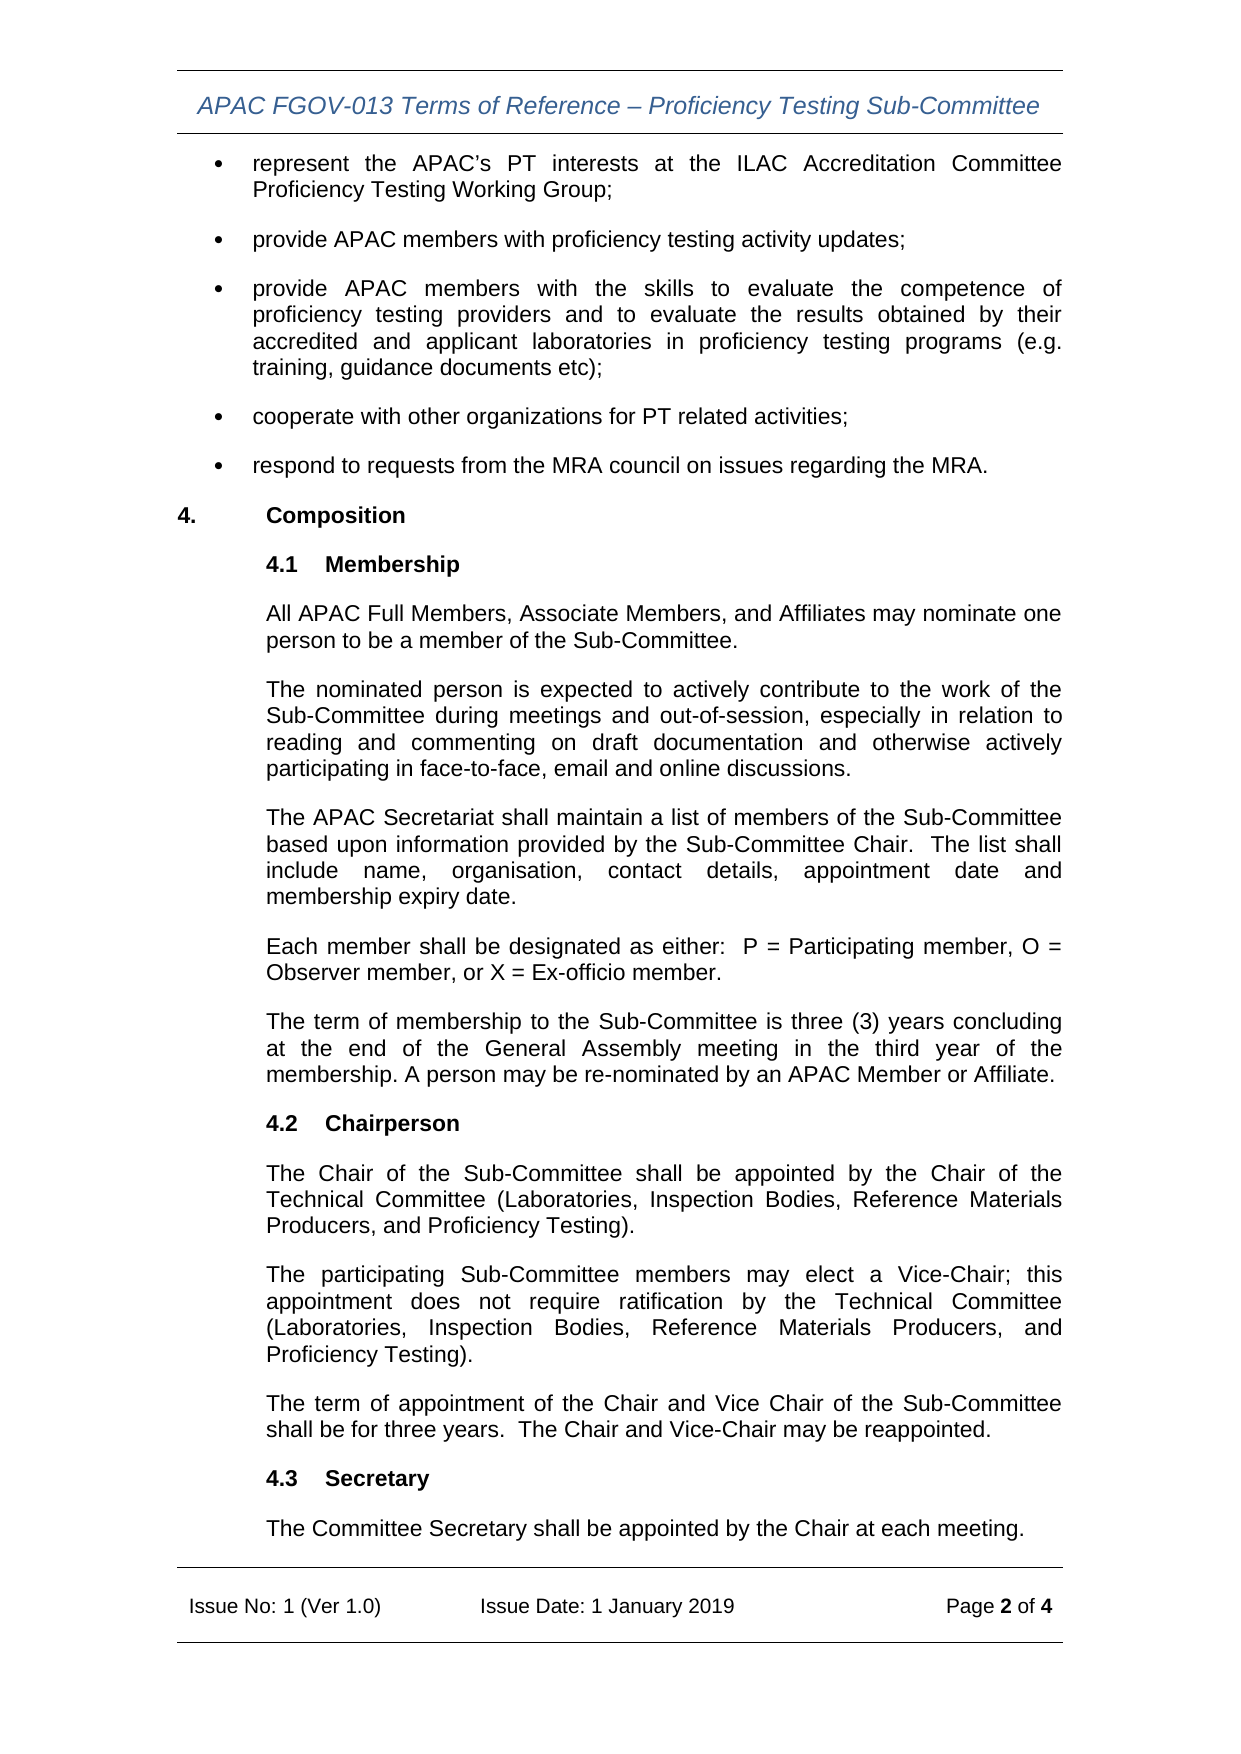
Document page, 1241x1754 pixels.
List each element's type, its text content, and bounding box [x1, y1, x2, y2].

text The Committee Secretary shall be appointed by the Chair at each meeting. [266, 1515, 1063, 1541]
text The term of membership to the Sub-Committee is three (3) years concluding at the end of the General Assembly meeting in the third year of the membership. A person may be re-nominated by an APAC Member or Affiliate. [266, 1008, 1063, 1087]
list provide APAC members with proficiency testing activity updates; [215, 226, 1063, 252]
list represent the APAC’s PT interests at the ILAC Accreditation Committee Proficiency Testing Working Group; [215, 150, 1063, 203]
text 4.3 Secretary [266, 1465, 1063, 1492]
text All APAC Full Members, Associate Members, and Affiliates may nominate one person to be a member of the Sub-Committee. [266, 600, 1063, 653]
text The APAC Secretariat shall maintain a list of members of the Sub-Committee based upon information provided by the Sub-Committee Chair. The list shall include name, organisation, contact details, appointment date and membership expiry date. [266, 804, 1063, 910]
text 4.2 Chairperson [266, 1110, 1063, 1137]
text The Chair of the Sub-Committee shall be appointed by the Chair of the Technical Committee (Laboratories, Inspection Bodies, Reference Materials Producers, and Proficiency Testing). [266, 1159, 1063, 1238]
text The participating Sub-Committee members may elect a Vice-Chair; this appointment does not require ratification by the Technical Committee (Laboratories, Inspection Bodies, Reference Materials Producers, and Proficiency Testing). [266, 1261, 1063, 1367]
list Composition [177, 502, 1063, 528]
text The nominated person is expected to actively contribute to the work of the Sub-Committee during meetings and out-of-session, especially in relation to reading and commenting on draft documentation and otherwise actively participating in face-to-face, email and online discussions. [266, 676, 1063, 781]
list provide APAC members with the skills to evaluate the competence of proficiency testing providers and to evaluate the results obtained by their accredited and applicant laboratories in proficiency testing programs (e.g. training, guidance documents etc); [215, 275, 1063, 380]
text The term of appointment of the Chair and Vice Chair of the Sub-Committee shall be for three years. The Chair and Vice-Chair may be reappointed. [266, 1390, 1063, 1442]
text 4.1 Membership [266, 551, 1063, 577]
list cooperate with other organizations for PT related activities; [215, 403, 1063, 429]
text Each member shall be designated as either: P = Participating member, O = Observer member, or X = Ex-officio member. [266, 933, 1063, 985]
list respond to requests from the MRA council on issues regarding the MRA. [215, 452, 1063, 479]
